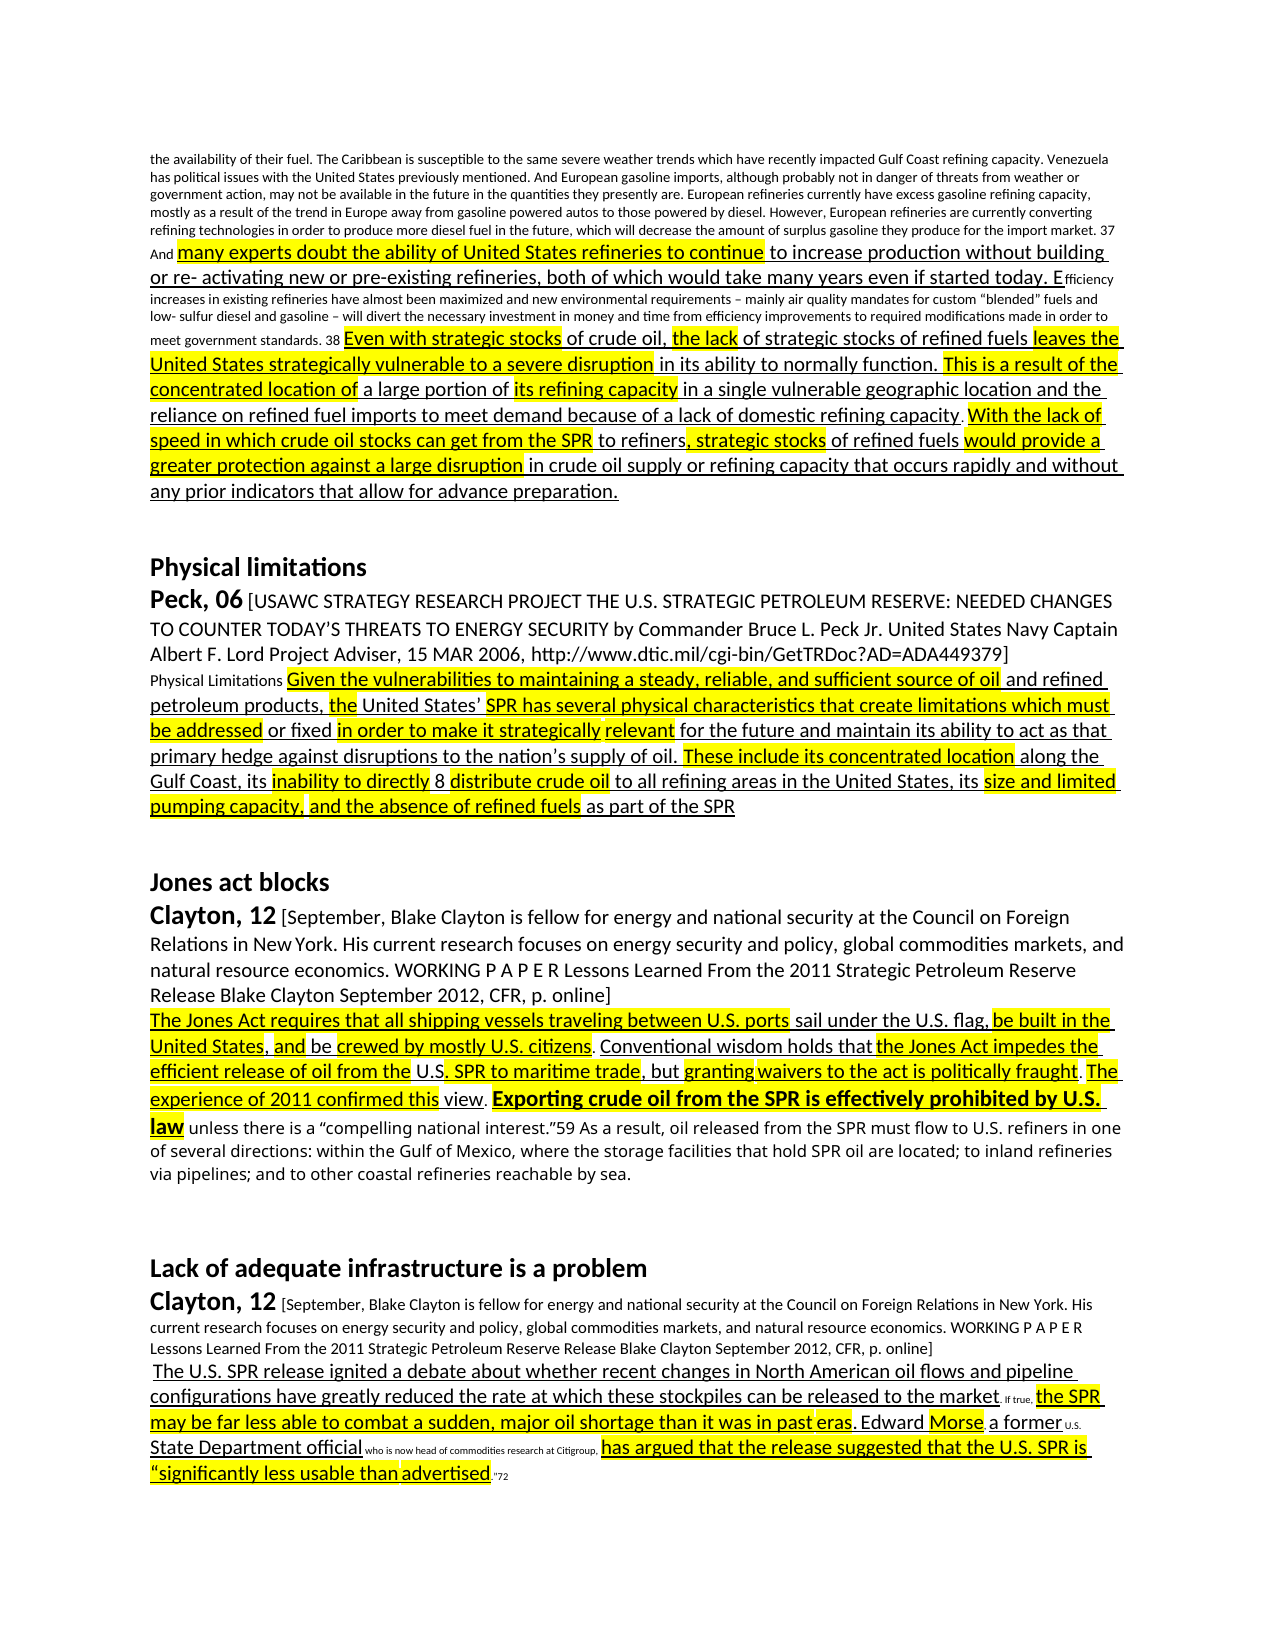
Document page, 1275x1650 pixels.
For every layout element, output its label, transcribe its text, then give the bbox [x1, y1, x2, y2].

text Clayton, 12 [September, Blake Clayton is fellow for energy and national security at the Council on Foreign Relations in New York. His current research focuses on energy security and policy, global commodities markets, and natural resource economics. WORKING P A P E R Lessons Learned From the 2011 Strategic Petroleum Reserve Release Blake Clayton September 2012, CFR, p. online] [150, 898, 1125, 1008]
text The Jones Act requires that all shipping vessels traveling between U.S. ports sail under the U.S. flag, be built in the United States, and be crewed by mostly U.S. citizens. Conventional wisdom holds that the Jones Act impedes the efficient release of oil from the U.S. SPR to maritime trade, but granting waivers to the act is politically fraught. The experience of 2011 confirmed this view. Exporting crude oil from the SPR is effectively prohibited by U.S. law unless there is a “compelling national interest.”59 As a result, oil released from the SPR must flow to U.S. refiners in one of several directions: within the Gulf of Mexico, where the storage facilities that hold SPR oil are located; to inland refineries via pipelines; and to other coastal refineries reachable by sea. [150, 1008, 1125, 1185]
subtitle Lack of adequate infrastructure is a problem [150, 1252, 1125, 1284]
text Clayton, 12 [September, Blake Clayton is fellow for energy and national security at the Council on Foreign Relations in New York. His current research focuses on energy security and policy, global commodities markets, and natural resource economics. WORKING P A P E R Lessons Learned From the 2011 Strategic Petroleum Reserve Release Blake Clayton September 2012, CFR, p. online] [150, 1284, 1125, 1358]
text Peck, 06 [USAWC STRATEGY RESEARCH PROJECT THE U.S. STRATEGIC PETROLEUM RESERVE: NEEDED CHANGES TO COUNTER TODAY’S THREATS TO ENERGY SECURITY by Commander Bruce L. Peck Jr. United States Navy Captain Albert F. Lord Project Adviser, 15 MAR 2006, http://www.dtic.mil/cgi-bin/GetTRDoc?AD=ADA449379] [150, 583, 1125, 667]
subtitle Jones act blocks [150, 865, 1125, 898]
text The U.S. SPR release ignited a debate about whether recent changes in North American oil flows and pipeline configurations have greatly reduced the rate at which these stockpiles can be released to the market. If true, the SPR may be far less able to combat a sudden, major oil shortage than it was in past eras. Edward Morse, a former U.S. State Department official who is now head of commodities research at Citigroup, has argued that the release suggested that the U.S. SPR is “significantly less usable than advertised.”72 [150, 1358, 1125, 1485]
text Physical Limitations Given the vulnerabilities to maintaining a steady, reliable, and sufficient source of oil and refined petroleum products, the United States’ SPR has several physical characteristics that create limitations which must be addressed or fixed in order to make it strategically relevant for the future and maintain its ability to act as that primary hedge against disruptions to the nation’s supply of oil. These include its concentrated location along the Gulf Coast, its inability to directly 8 distribute crude oil to all refining areas in the United States, its size and limited pumping capacity, and the absence of refined fuels as part of the SPR [150, 667, 1125, 819]
subtitle Physical limitations [150, 550, 1125, 583]
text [150, 150, 1125, 503]
